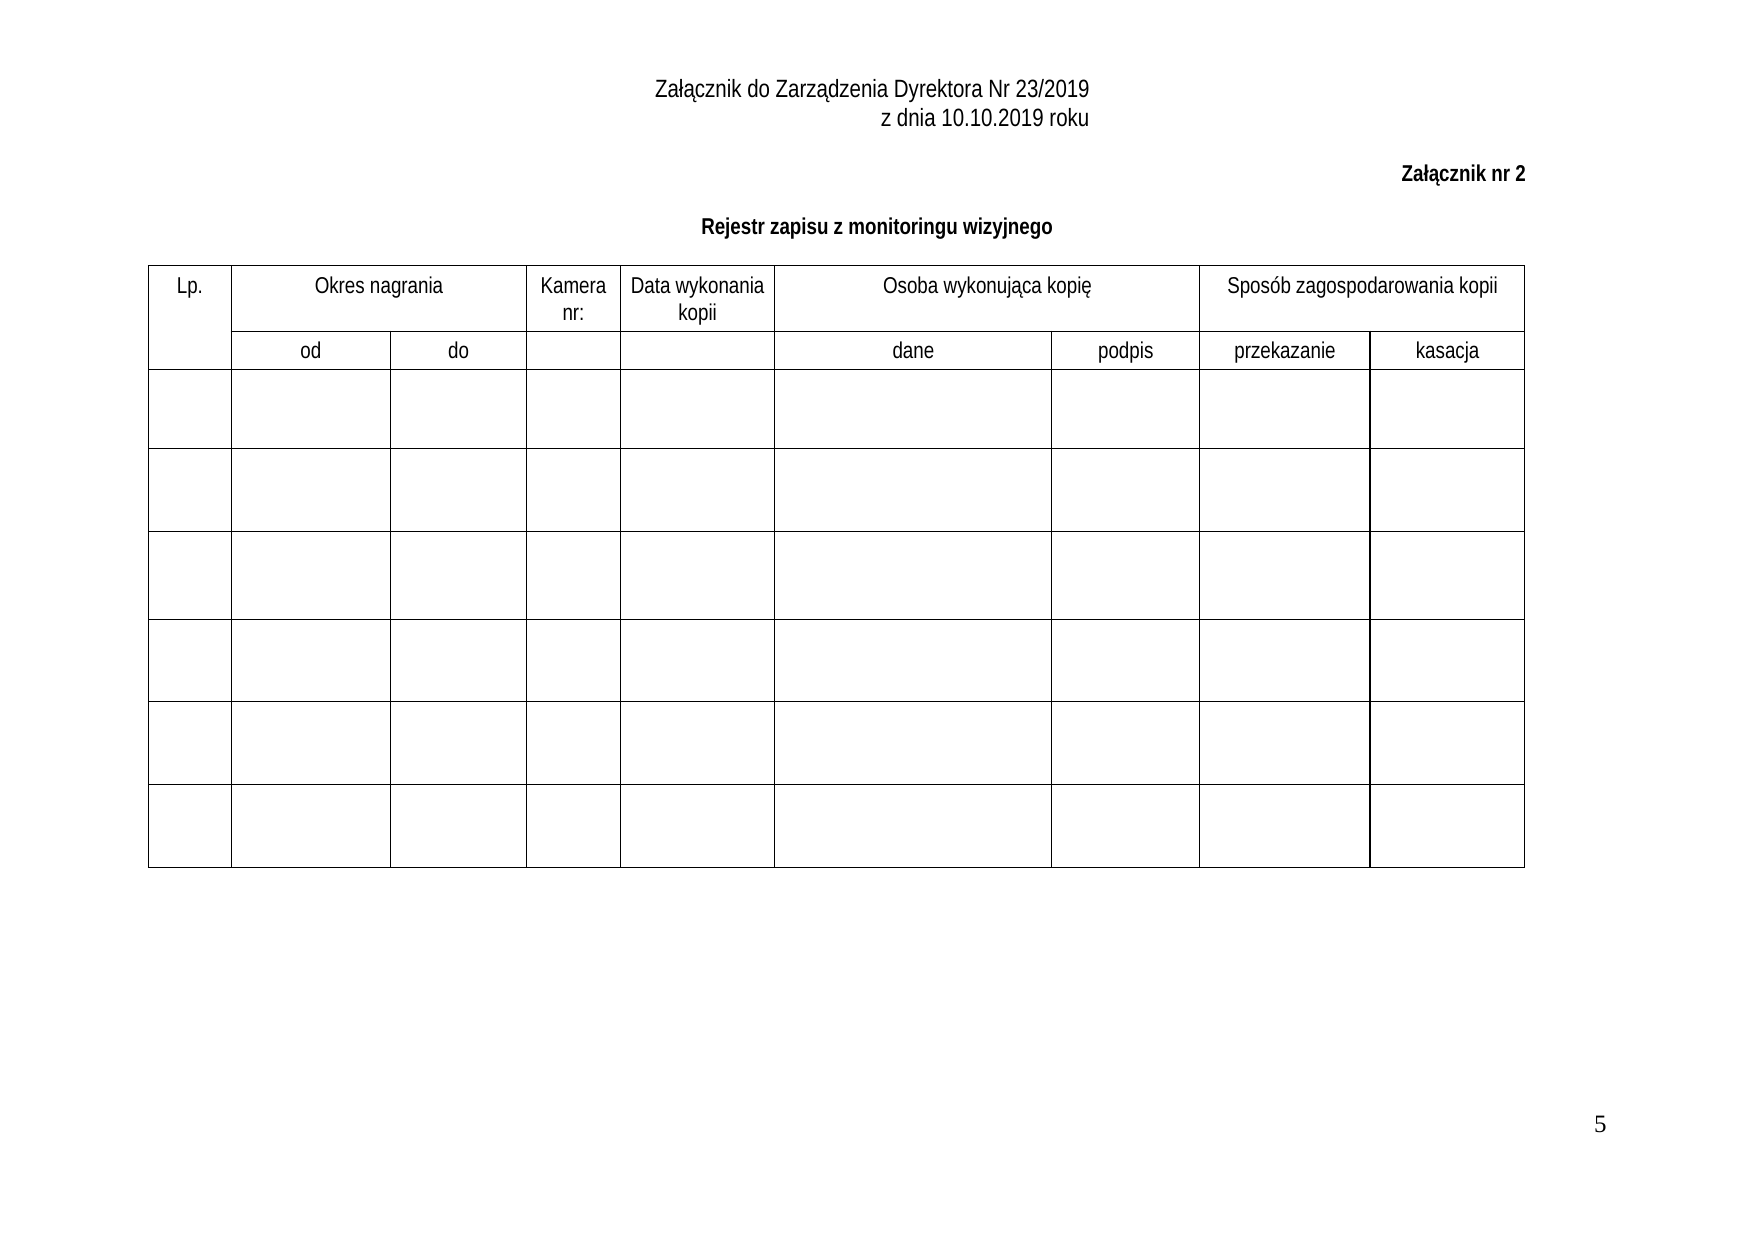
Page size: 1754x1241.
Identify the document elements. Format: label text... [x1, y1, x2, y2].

table_cell [1371, 370, 1524, 448]
table_cell [1371, 449, 1524, 531]
table_cell [149, 532, 231, 618]
table_cell [1052, 532, 1199, 618]
table_cell [149, 785, 231, 867]
table_cell kasacja [1371, 332, 1524, 369]
table_cell [621, 620, 774, 701]
table_header Kamera nr: [527, 266, 620, 331]
table_cell [527, 332, 620, 369]
table_header Data wykonania kopii [621, 266, 774, 331]
table_cell [1200, 532, 1369, 618]
table_header Okres nagrania [232, 266, 526, 331]
table_cell [391, 702, 526, 784]
table_cell [232, 449, 390, 531]
table_cell podpis [1052, 332, 1199, 369]
table_cell [621, 370, 774, 448]
table_cell [527, 702, 620, 784]
table_cell [391, 620, 526, 701]
table_cell [1371, 620, 1524, 701]
table_cell [149, 370, 231, 448]
table_cell [1371, 785, 1524, 867]
table_header Osoba wykonująca kopię [775, 266, 1199, 331]
table_cell [1200, 620, 1369, 701]
table_header Lp. [149, 266, 231, 369]
table_cell [775, 449, 1051, 531]
table_cell [527, 785, 620, 867]
table_cell [775, 620, 1051, 701]
table_header Sposób zagospodarowania kopii [1200, 266, 1524, 331]
table_cell [1052, 620, 1199, 701]
table_cell [1052, 702, 1199, 784]
text Rejestr zapisu z monitoringu wizyjnego [148, 213, 1606, 239]
table_cell od [232, 332, 390, 369]
table_cell [527, 449, 620, 531]
table_cell [775, 785, 1051, 867]
table_cell [775, 370, 1051, 448]
table_cell [621, 332, 774, 369]
table_cell [527, 370, 620, 448]
table_cell [1200, 370, 1369, 448]
text Załącznik nr 2 [1328, 160, 1606, 186]
table_cell [232, 370, 390, 448]
table_cell [1052, 785, 1199, 867]
table_cell [232, 532, 390, 618]
table_cell [391, 785, 526, 867]
table_cell [1371, 702, 1524, 784]
table_cell [1200, 702, 1369, 784]
table_cell [621, 702, 774, 784]
table_cell dane [775, 332, 1051, 369]
table_cell [232, 702, 390, 784]
table_cell [621, 785, 774, 867]
table_cell [232, 620, 390, 701]
table_cell [1371, 532, 1524, 618]
table_cell [527, 620, 620, 701]
table_cell [621, 532, 774, 618]
table_cell [775, 702, 1051, 784]
table_cell [391, 370, 526, 448]
table_cell [149, 702, 231, 784]
table_cell [775, 532, 1051, 618]
table_cell [149, 620, 231, 701]
table_cell przekazanie [1200, 332, 1369, 369]
table_cell do [391, 332, 526, 369]
table_cell [1200, 449, 1369, 531]
table_cell [232, 785, 390, 867]
table_cell [1200, 785, 1369, 867]
table_cell [527, 532, 620, 618]
table_cell [621, 449, 774, 531]
table_cell [1052, 449, 1199, 531]
table_cell [391, 449, 526, 531]
table_cell [391, 532, 526, 618]
table_cell [1052, 370, 1199, 448]
table_cell [149, 449, 231, 531]
